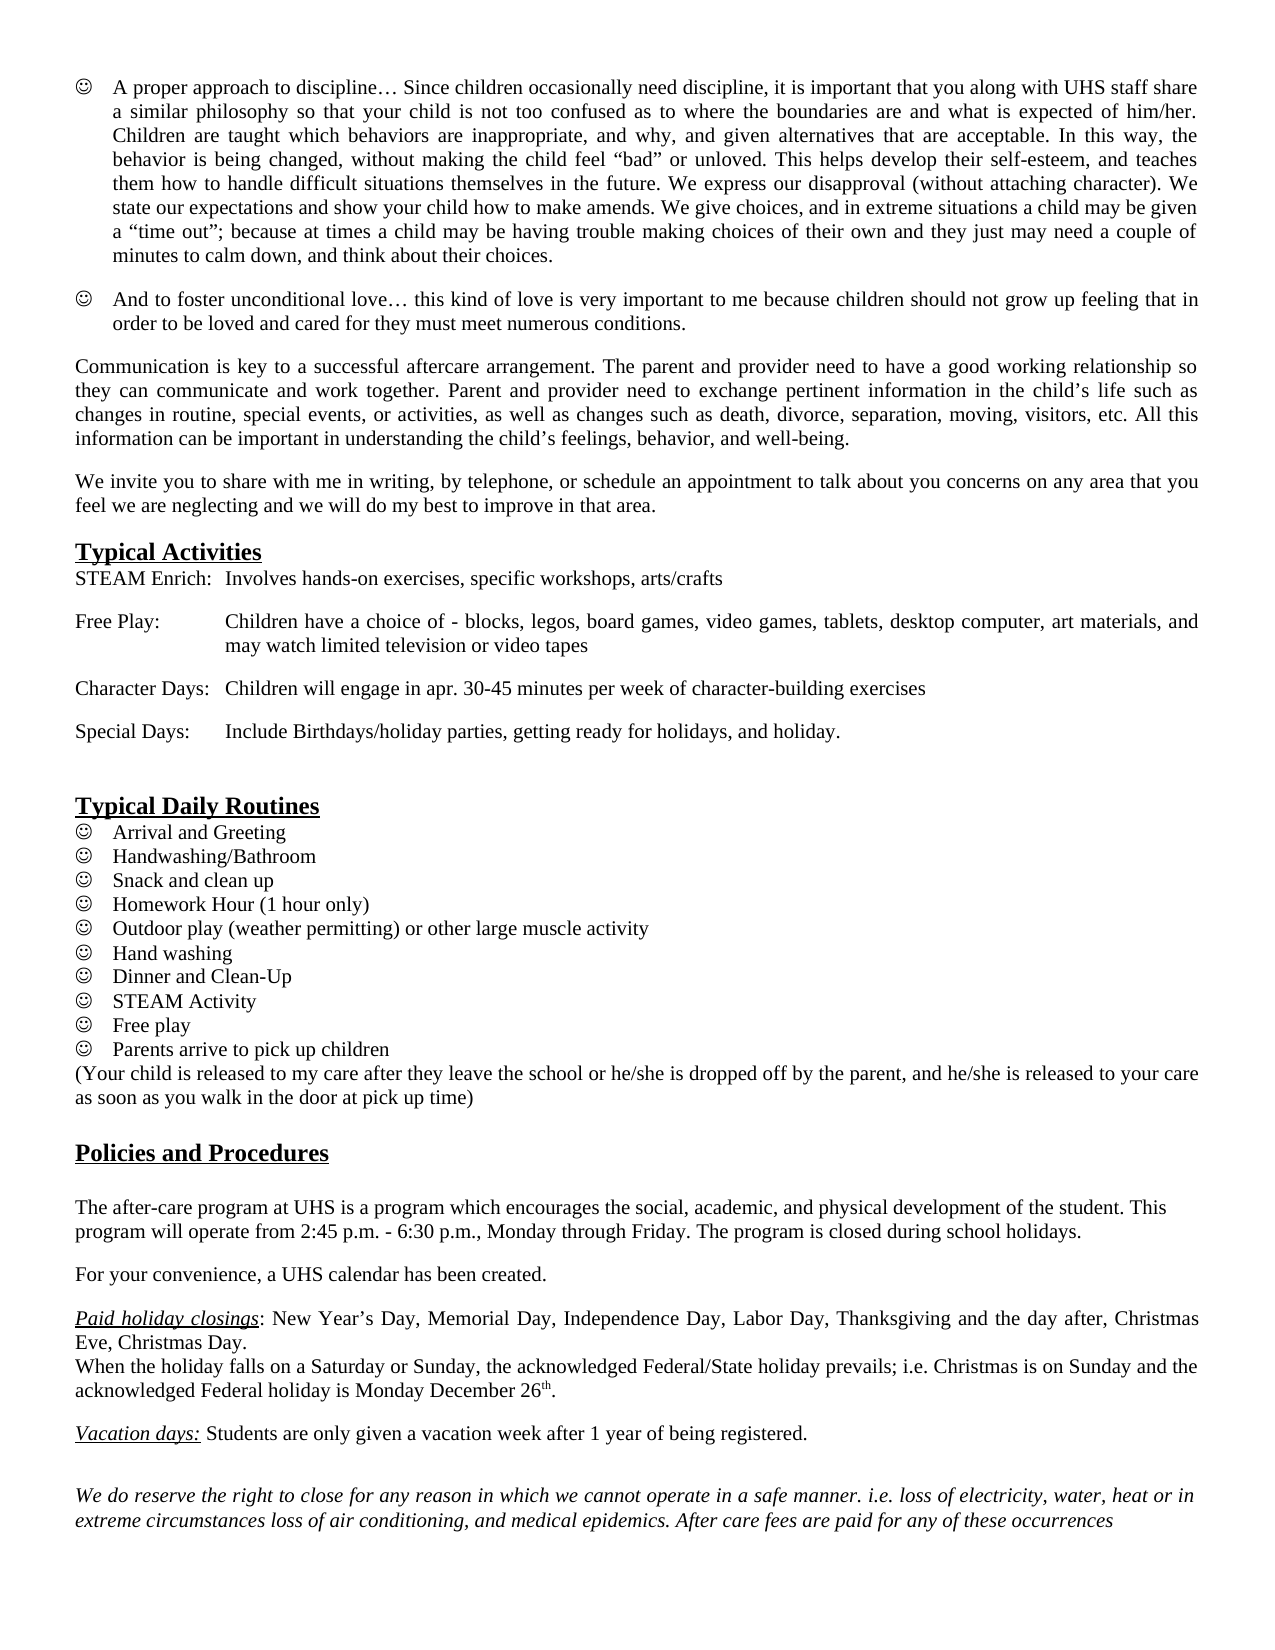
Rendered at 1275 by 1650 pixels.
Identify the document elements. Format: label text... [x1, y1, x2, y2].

list Free Play: Children have a choice of - blocks, legos, board games, video games, tablets, desktop computer, art materials, and may watch limited television or video tapes [75, 609, 1200, 657]
list We do reserve the right to close for any reason in which we cannot operate in a safe manner. i.e. loss of electricity, water, heat or in extreme circumstances loss of air conditioning, and medical epidemics. After care fees are paid for any of these occurrences [75, 1483, 1200, 1532]
list Hand washing [75, 940, 1200, 964]
list Dinner and Clean-Up [75, 964, 1200, 988]
list Policies and Procedures [75, 1138, 1200, 1166]
list Snack and clean up [75, 868, 1200, 892]
list Handwashing/Bathroom [75, 844, 1200, 868]
list Paid holiday closings: New Year’s Day, Memorial Day, Independence Day, Labor Day, Thanksgiving and the day after, Christmas Eve, Christmas Day. [75, 1306, 1200, 1354]
list Typical Activities [75, 537, 1200, 565]
list Communication is key to a successful aftercare arrangement. The parent and provider need to have a good working relationship so they can communicate and work together. Parent and provider need to exchange pertinent information in the child’s life such as changes in routine, special events, or activities, as well as changes such as death, divorce, separation, moving, visitors, etc. All this information can be important in understanding the child’s feelings, behavior, and well-being. [75, 354, 1200, 450]
list STEAM Activity [75, 988, 1200, 1013]
list Arrival and Greeting [75, 820, 1200, 844]
text The after-care program at UHS is a program which encourages the social, academic, and physical development of the student. This program will operate from 2:45 p.m. - 6:30 p.m., Monday through Friday. The program is closed during school holidays. [75, 1195, 1200, 1243]
list Free play [75, 1013, 1200, 1037]
list Parents arrive to pick up children [75, 1037, 1200, 1061]
list Typical Daily Routines [75, 791, 1200, 820]
list Homework Hour (1 hour only) [75, 892, 1200, 916]
list And to foster unconditional love… this kind of love is very important to me because children should not grow up feeling that in order to be loved and cared for they must meet numerous conditions. [75, 287, 1200, 335]
list A proper approach to discipline… Since children occasionally need discipline, it is important that you along with UHS staff share a similar philosophy so that your child is not too confused as to where the boundaries are and what is expected of him/her. Children are taught which behaviors are inappropriate, and why, and given alternatives that are acceptable. In this way, the behavior is being changed, without making the child feel “bad” or unloved. This helps develop their self-esteem, and teaches them how to handle difficult situations themselves in the future. We express our disapproval (without attaching character). We state our expectations and show your child how to make amends. We give choices, and in extreme situations a child may be given a “time out”; because at times a child may be having trouble making choices of their own and they just may need a couple of minutes to calm down, and think about their choices. [75, 75, 1200, 267]
list Special Days: Include Birthdays/holiday parties, getting ready for holidays, and holiday. [75, 719, 1200, 791]
list Outdoor play (weather permitting) or other large muscle activity [75, 916, 1200, 940]
list STEAM Enrich: Involves hands-on exercises, specific workshops, arts/crafts [75, 565, 1200, 589]
list Character Days: Children will engage in apr. 30-45 minutes per week of character-building exercises [75, 676, 1200, 700]
list We invite you to share with me in writing, by telephone, or schedule an appointment to talk about you concerns on any area that you feel we are neglecting and we will do my best to improve in that area. [75, 469, 1200, 517]
list For your convenience, a UHS calendar has been created. [75, 1262, 1200, 1286]
list (Your child is released to my care after they leave the school or he/she is dropped off by the parent, and he/she is released to your care as soon as you walk in the door at pick up time) [75, 1061, 1200, 1109]
list Vacation days: Students are only given a vacation week after 1 year of being registered. [75, 1421, 1200, 1445]
list When the holiday falls on a Saturday or Sunday, the acknowledged Federal/State holiday prevails; i.e. Christmas is on Sunday and the acknowledged Federal holiday is Monday December 26th. [75, 1354, 1200, 1402]
